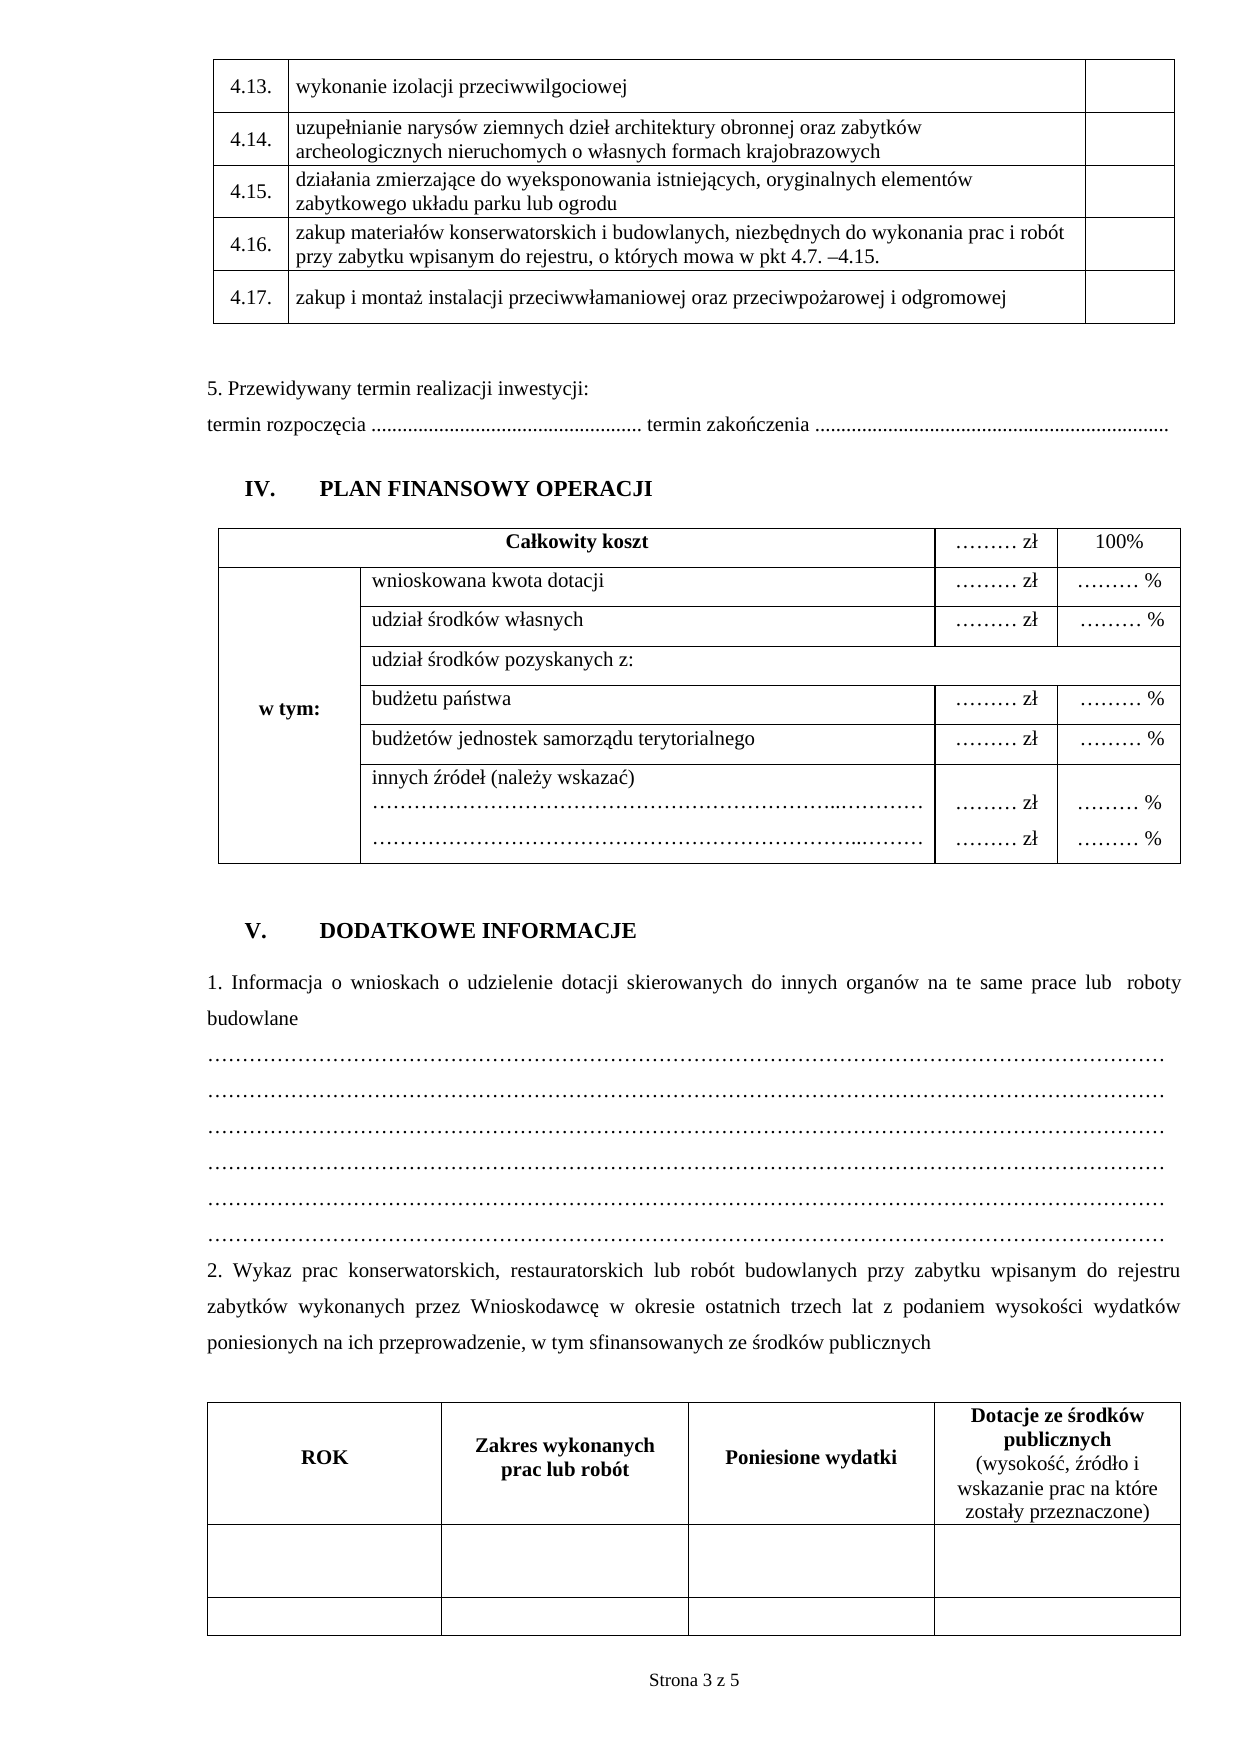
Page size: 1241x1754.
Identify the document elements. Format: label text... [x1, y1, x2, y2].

text ………………………………………………………………………………………………………………………… [207, 1150, 1181, 1174]
table_cell 4.14. [214, 113, 288, 164]
table_cell 4.17. [214, 271, 288, 323]
table_cell [442, 1525, 688, 1597]
table_cell udział środków pozyskanych z: [361, 647, 1180, 685]
text 5. Przewidywany termin realizacji inwestycji: [207, 376, 1181, 400]
table_cell ……… zł [936, 607, 1057, 646]
table_cell ……… % [1058, 686, 1180, 724]
table_header ROK [208, 1403, 441, 1523]
table_cell ……… zł [936, 568, 1057, 606]
table_cell zakup materiałów konserwatorskich i budowlanych, niezbędnych do wykonania prac i robót przy zabytku wpisanym do rejestru, o których mowa w pkt 4.7. –4.15. [289, 218, 1085, 270]
table_cell [689, 1525, 934, 1597]
table_cell ……… % [1058, 568, 1180, 606]
table_cell [1086, 218, 1174, 270]
table_cell zakup i montaż instalacji przeciwwłamaniowej oraz przeciwpożarowej i odgromowej [289, 271, 1085, 323]
list DODATKOWE INFORMACJE [244, 917, 1181, 943]
table_cell ……… zł [936, 725, 1057, 764]
table_header 100% [1058, 529, 1180, 567]
text ………………………………………………………………………………………………………………………… [207, 1042, 1181, 1066]
table_cell uzupełnianie narysów ziemnych dzieł architektury obronnej oraz zabytków archeologicznych nieruchomych o własnych formach krajobrazowych [289, 113, 1085, 164]
table_cell [208, 1598, 441, 1635]
table_cell 4.15. [214, 166, 288, 217]
table_cell wnioskowana kwota dotacji [361, 568, 934, 606]
table_header Poniesione wydatki [689, 1403, 934, 1523]
table_cell budżetów jednostek samorządu terytorialnego [361, 725, 934, 764]
table_header Dotacje ze środków publicznych (wysokość, źródło i wskazanie prac na które zostały przeznaczone) [935, 1403, 1180, 1523]
table_cell [442, 1598, 688, 1635]
text 1. Informacja o wnioskach o udzielenie dotacji skierowanych do innych organów na te same prace lub roboty budowlane [207, 970, 1181, 1030]
table_cell ……… % [1058, 725, 1180, 764]
text ………………………………………………………………………………………………………………………… [207, 1186, 1181, 1210]
table_cell ……… % [1058, 607, 1180, 646]
table_cell ……… zł [936, 686, 1057, 724]
table_cell [1086, 60, 1174, 112]
table_cell ……… zł ……… zł [936, 765, 1057, 863]
table_cell 4.16. [214, 218, 288, 270]
table_cell budżetu państwa [361, 686, 934, 724]
table_cell udział środków własnych [361, 607, 934, 646]
table_cell [935, 1598, 1180, 1635]
text ………………………………………………………………………………………………………………………… [207, 1222, 1181, 1246]
text ………………………………………………………………………………………………………………………… [207, 1078, 1181, 1102]
table_cell [1086, 166, 1174, 217]
table_cell [689, 1598, 934, 1635]
table_header ……… zł [936, 529, 1057, 567]
table_cell 4.13. [214, 60, 288, 112]
table_cell wykonanie izolacji przeciwwilgociowej [289, 60, 1085, 112]
table_cell innych źródeł (należy wskazać) …………………………………………………………..………… ……………………………………………………………..……… [361, 765, 934, 863]
table_cell [1086, 113, 1174, 164]
table_cell [1086, 271, 1174, 323]
table_cell ……… % ……… % [1058, 765, 1180, 863]
table_header Zakres wykonanych prac lub robót [442, 1403, 688, 1523]
table_cell działania zmierzające do wyeksponowania istniejących, oryginalnych elementów zabytkowego układu parku lub ogrodu [289, 166, 1085, 217]
list PLAN FINANSOWY OPERACJI [244, 475, 1181, 501]
table_cell [935, 1525, 1180, 1597]
table_cell [208, 1525, 441, 1597]
text ………………………………………………………………………………………………………………………… [207, 1114, 1181, 1138]
table_header Całkowity koszt [219, 529, 934, 567]
text termin rozpoczęcia .................................................... termin zakończenia .................................................................... [207, 412, 1181, 436]
text 2. Wykaz prac konserwatorskich, restauratorskich lub robót budowlanych przy zabytku wpisanym do rejestru zabytków wykonanych przez Wnioskodawcę w okresie ostatnich trzech lat z podaniem wysokości wydatków poniesionych na ich przeprowadzenie, w tym sfinansowanych ze środków publicznych [207, 1258, 1181, 1354]
table_cell w tym: [219, 568, 360, 863]
